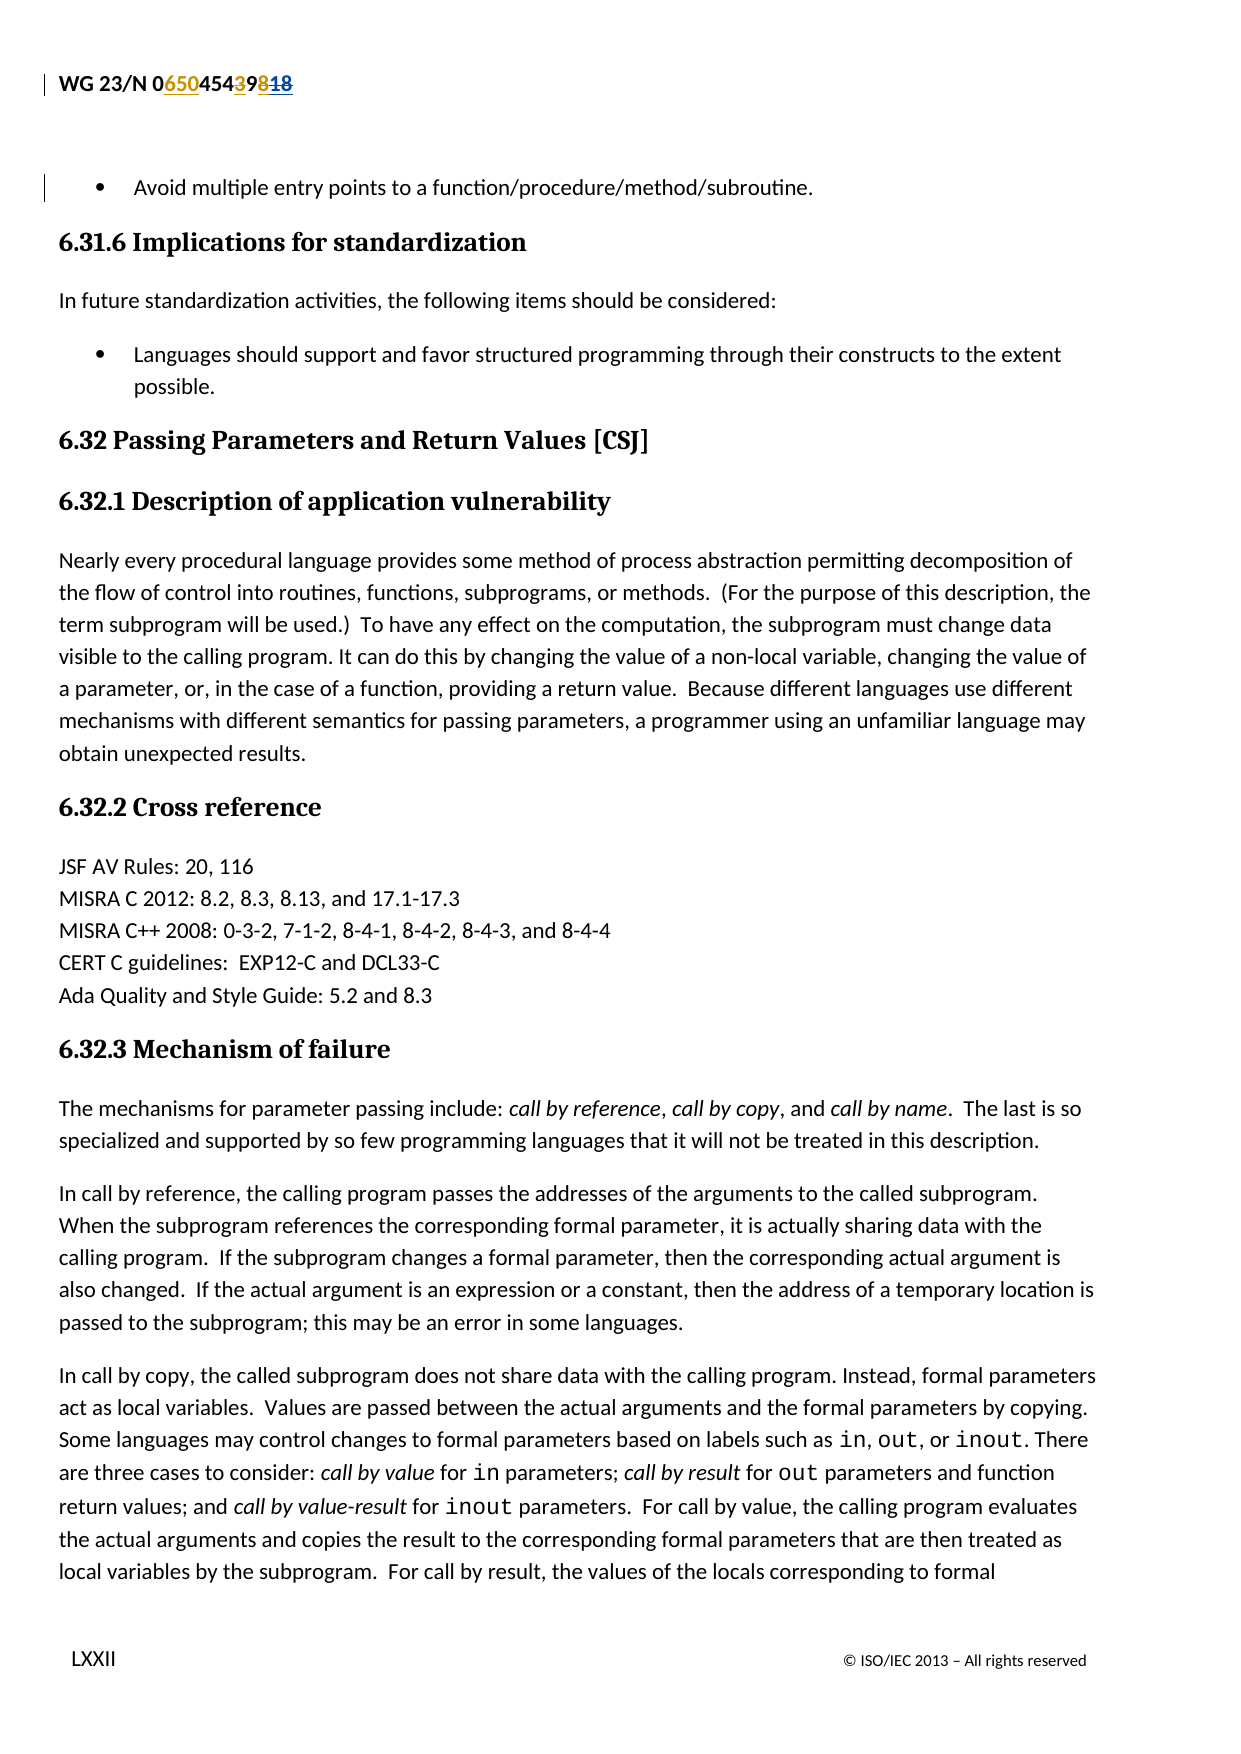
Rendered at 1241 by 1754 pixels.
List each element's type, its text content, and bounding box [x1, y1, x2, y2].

subtitle 6.32.3 Mechanism of failure [58, 1034, 1099, 1065]
list Avoid multiple entry points to a function/procedure/method/subroutine. [96, 173, 1099, 202]
text The mechanisms for parameter passing include: call by reference, call by copy, and call by name. The last is so specialized and supported by so few programming languages that it will not be treated in this description. [58, 1094, 1099, 1154]
text Ada Quality and Style Guide: 5.2 and 8.3 [58, 981, 1099, 1009]
text Nearly every procedural language provides some method of process abstraction permitting decomposition of the flow of control into routines, functions, subprograms, or methods. (For the purpose of this description, the term subprogram will be used.) To have any effect on the computation, the subprogram must change data visible to the calling program. It can do this by changing the value of a non-local variable, changing the value of a parameter, or, in the case of a function, providing a return value. Because different languages use different mechanisms with different semantics for passing parameters, a programmer using an unfamiliar language may obtain unexpected results. [58, 546, 1099, 767]
subtitle 6.32 Passing Parameters and Return Values [CSJ] [58, 425, 1099, 456]
list Languages should support and favor structured programming through their constructs to the extent possible. [96, 340, 1099, 400]
text JSF AV Rules: 20, 116 MISRA C 2012: 8.2, 8.3, 8.13, and 17.1-17.3 [58, 852, 1099, 912]
subtitle 6.32.2 Cross reference [58, 792, 1099, 823]
text MISRA C++ 2008: 0-3-2, 7-1-2, 8-4-1, 8-4-2, 8-4-3, and 8-4-4 [58, 916, 1099, 944]
text CERT C guidelines: EXP12-C and DCL33-C [58, 948, 1099, 977]
subtitle 6.32.1 Description of application vulnerability [58, 486, 1099, 517]
subtitle 6.31.6 Implications for standardization [58, 227, 1099, 258]
text In call by reference, the calling program passes the addresses of the arguments to the called subprogram. When the subprogram references the corresponding formal parameter, it is actually sharing data with the calling program. If the subprogram changes a formal parameter, then the corresponding actual argument is also changed. If the actual argument is an expression or a constant, then the address of a temporary location is passed to the subprogram; this may be an error in some languages. [58, 1179, 1099, 1336]
text In future standardization activities, the following items should be considered: [58, 287, 1099, 315]
